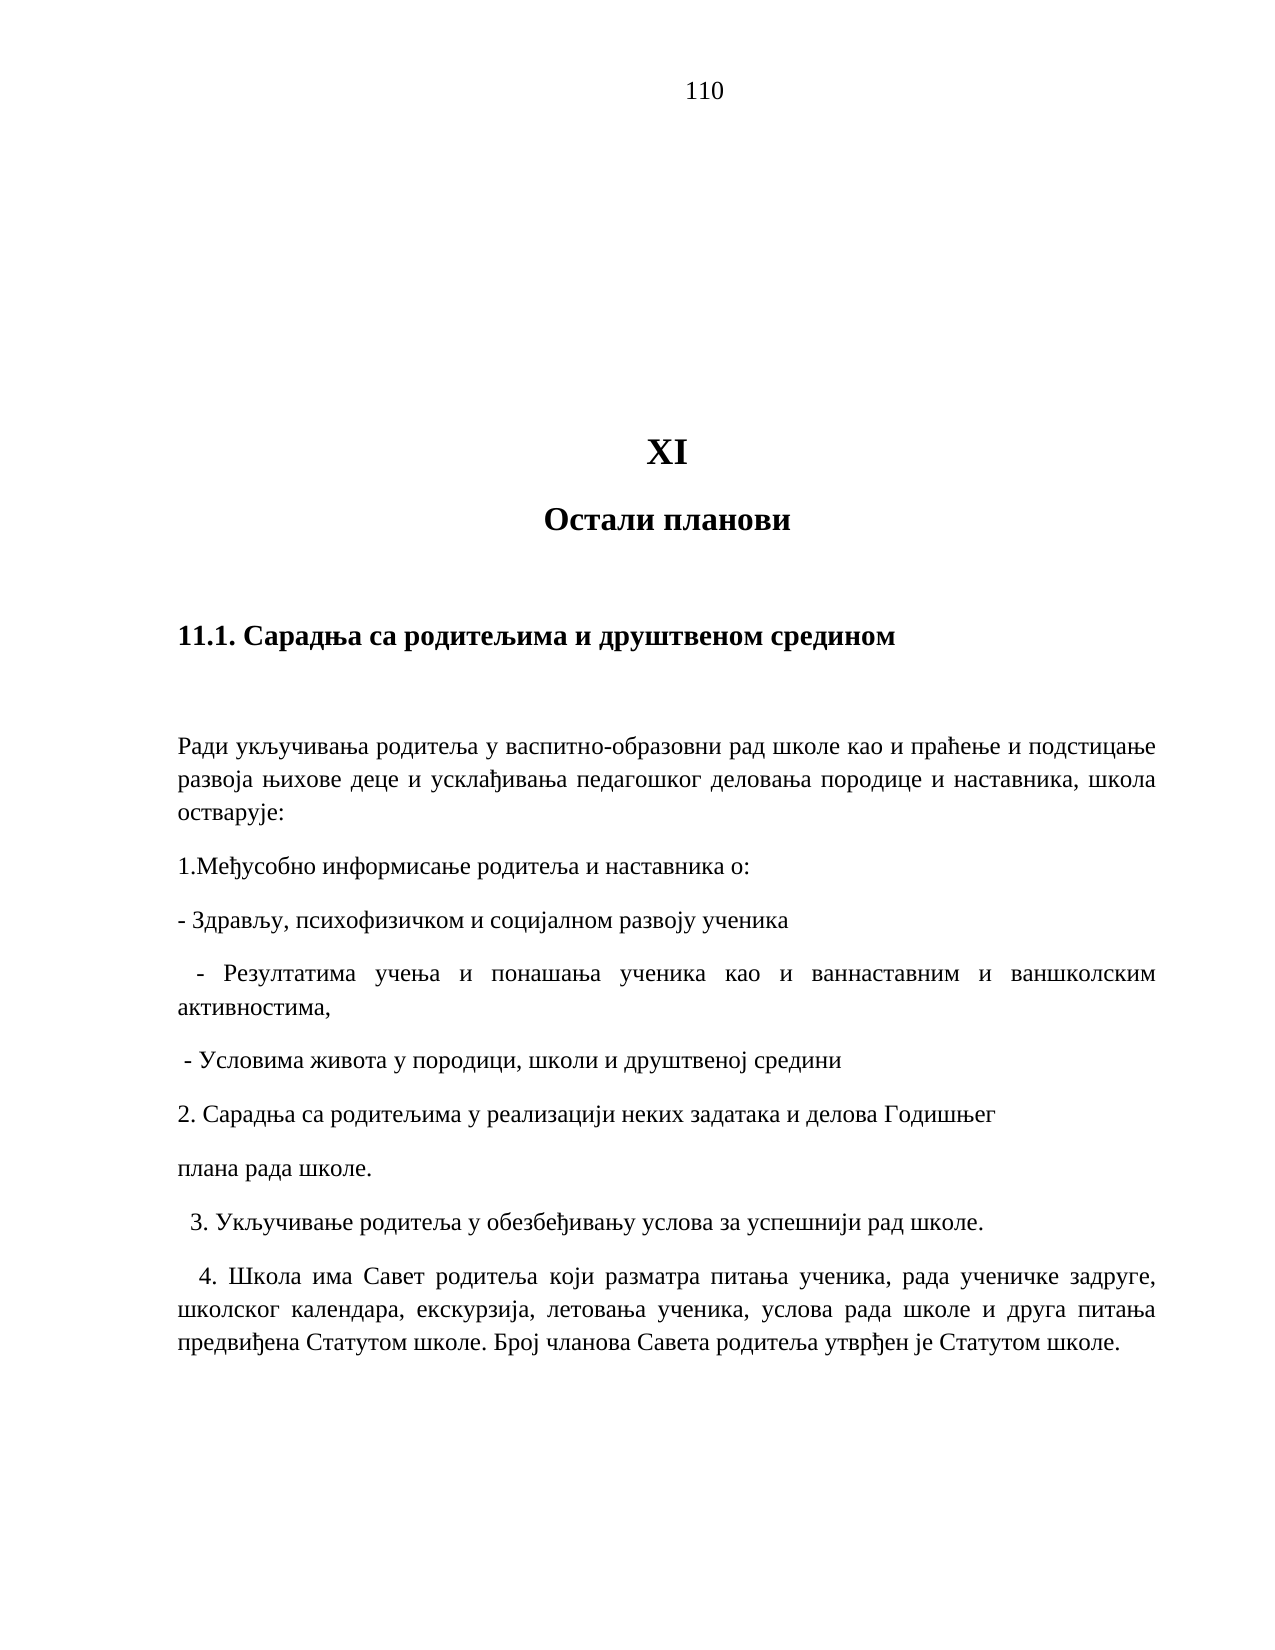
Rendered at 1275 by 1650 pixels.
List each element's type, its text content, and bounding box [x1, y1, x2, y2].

text Остали планови [177, 500, 1157, 538]
text 1.Међусобно информисање родитеља и наставника о: [177, 851, 1157, 879]
text 4. Школа има Савет родитеља који разматра питања ученика, рада ученичке задруге, школског календара, екскурзија, летовања ученика, услова рада школе и друга питања предвиђена Статутом школе. Број чланова Савета родитеља утврђен је Статутом школе. [177, 1261, 1157, 1356]
text - Резултатима учења и понашања ученика као и ваннаставним и ваншколским активностима, [177, 958, 1157, 1020]
text 2. Сарадња са родитељима у реализацији неких задатака и делова Годишњег [177, 1099, 1157, 1128]
text 3. Укључивање родитеља у обезбеђивању услова за успешнији рад школе. [177, 1207, 1157, 1236]
text 11.1. Сарадњa са родитељима и друштвеном средином [177, 618, 1157, 652]
text Ради укључивања родитеља у васпитно-образовни рад школе као и праћење и подстицање развоја њихове деце и усклађивања педагошког деловања породице и наставника, школа остварује: [177, 731, 1157, 826]
text плана рада школе. [177, 1153, 1157, 1182]
text - Условима живота у породици, школи и друштвеној средини [177, 1045, 1157, 1074]
text - Здрављу, психофизичком и социјалном развоју ученика [177, 905, 1157, 933]
text XI [177, 429, 1157, 472]
